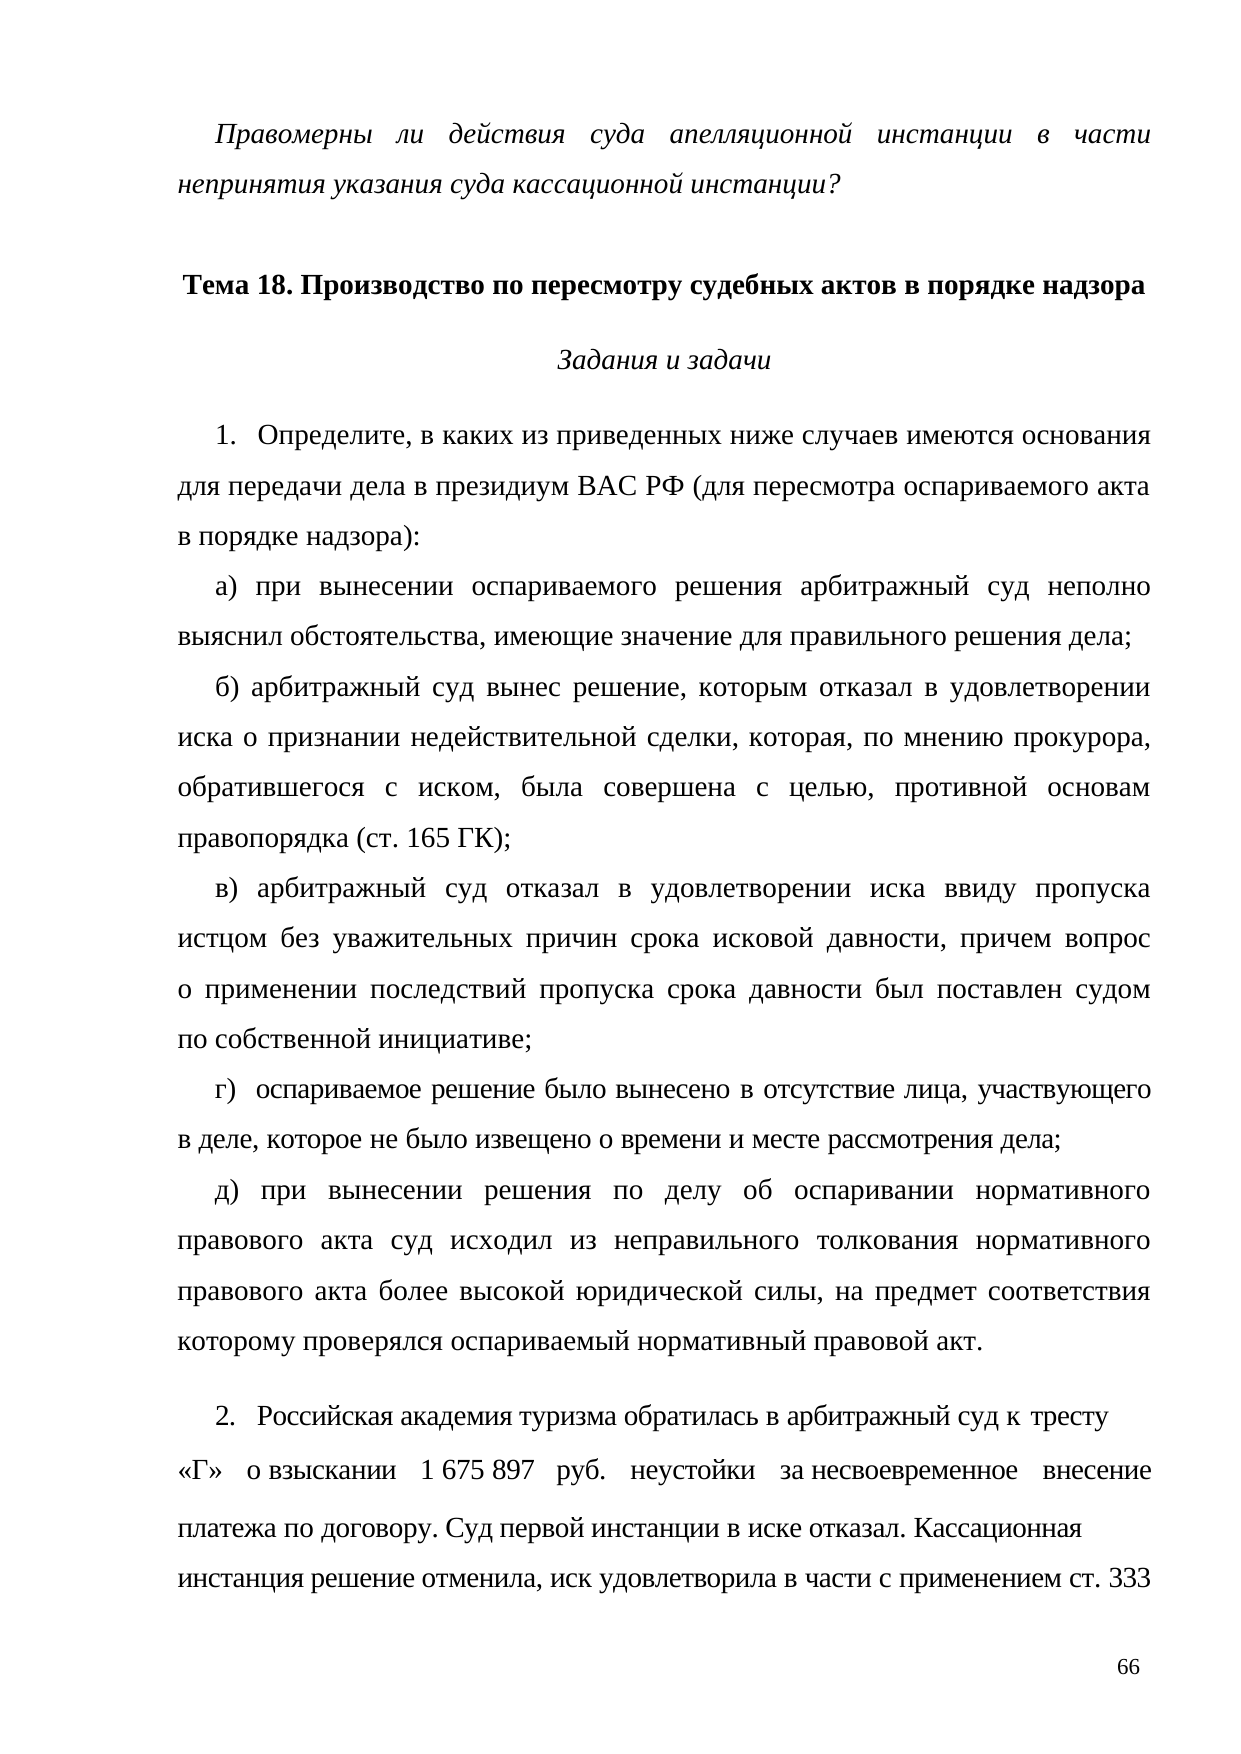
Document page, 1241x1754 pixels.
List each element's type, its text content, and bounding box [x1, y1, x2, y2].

text платежа по договору. Суд первой инстанции в иске отказал. Кассационная инстанция решение отменила, иск удовлетворила в части с применением ст. 333 [177, 1510, 1190, 1594]
text «Г» о взыскании 1 675 897 руб. неустойки за несвоевременное внесение [177, 1452, 1190, 1485]
text а) при вынесении оспариваемого решения арбитражный суд неполно выяснил обстоятельства, имеющие значение для правильного решения дела; [177, 568, 1151, 652]
text г) оспариваемое решение было вынесено в отсутствие лица, участвующего в деле, которое не было извещено о времени и месте рассмотрения дела; [177, 1071, 1152, 1155]
text б) арбитражный суд вынес решение, которым отказал в удовлетворении иска о признании недействительной сделки, которая, по мнению прокурора, обратившегося с иском, была совершена с целью, противной основам правопорядка (ст. 165 ГК); [177, 669, 1152, 853]
list Определите, в каких из приведенных ниже случаев имеются основания для передачи дела в президиум ВАС РФ (для пересмотра оспариваемого акта в порядке надзора): [177, 417, 1152, 551]
subtitle Тема 18. Производство по пересмотру судебных актов в порядке надзора [182, 267, 1190, 300]
text д) при вынесении решения по делу об оспаривании нормативного правового акта суд исходил из неправильного толкования нормативного правового акта более высокой юридической силы, на предмет соответствия которому проверялся оспариваемый нормативный правовой акт. [177, 1172, 1152, 1356]
text Правомерны ли действия суда апелляционной инстанции в части непринятия указания суда кассационной инстанции? [177, 116, 1152, 200]
text Задания и задачи [273, 342, 1056, 376]
list Российская академия туризма обратилась в арбитражный суд к тресту [215, 1398, 1190, 1432]
text в) арбитражный суд отказал в удовлетворении иска ввиду пропуска истцом без уважительных причин срока исковой давности, причем вопрос о применении последствий пропуска срока давности был поставлен судом по собственной инициативе; [177, 870, 1152, 1054]
